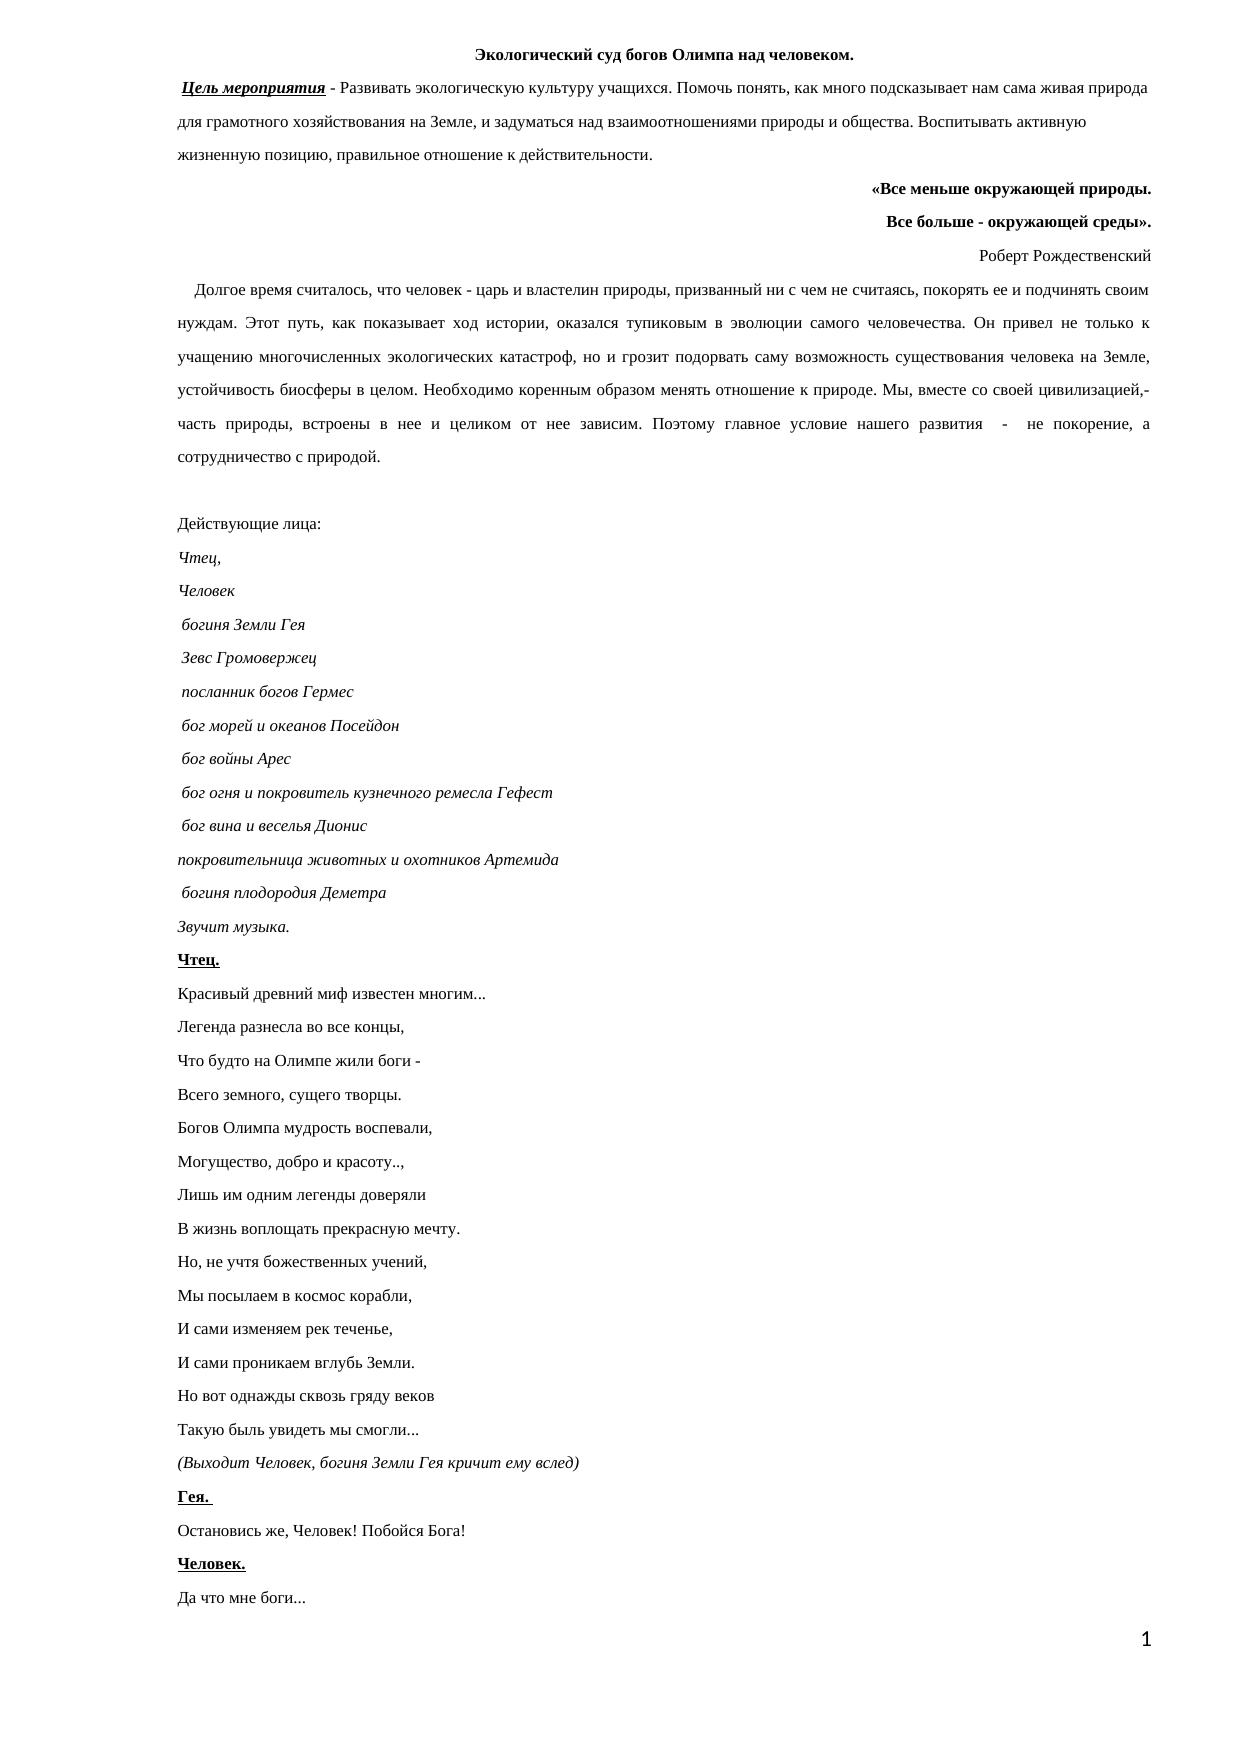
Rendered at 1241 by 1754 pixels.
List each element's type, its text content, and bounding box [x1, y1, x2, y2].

text Экологический суд богов Олимпа над человеком. [177, 44, 1152, 78]
text Богов Олимпа мудрость воспевали, [177, 1118, 1152, 1151]
text «Все меньше окружающей природы. [177, 178, 1152, 212]
text Человек. [177, 1554, 1152, 1587]
text Красивый древний миф известен многим... [177, 983, 1152, 1017]
text Что будто на Олимпе жили боги - [177, 1051, 1152, 1084]
text бог морей и океанов Посейдон [177, 715, 1152, 749]
text Легенда разнесла во все концы, [177, 1017, 1152, 1051]
text Действующие лица: [177, 514, 1152, 547]
text Могущество, добро и красоту.., [177, 1151, 1152, 1185]
text Мы посылаем в космос корабли, [177, 1285, 1152, 1319]
text Чтец. [177, 950, 1152, 983]
text покровительница животных и охотников Артемида [177, 849, 1152, 883]
text Гея. [177, 1487, 1152, 1520]
text Роберт Рождественский [177, 246, 1152, 279]
text И сами изменяем рек теченье, [177, 1319, 1152, 1352]
text И сами проникаем вглубь Земли. [177, 1352, 1152, 1386]
text бог вина и веселья Дионис [177, 816, 1152, 849]
text Но, не учтя божественных учений, [177, 1252, 1152, 1285]
text Цель мероприятия - Развивать экологическую культуру учащихся. Помочь понять, как много подсказывает нам сама живая природа для грамотного хозяйствования на Земле, и задуматься над взаимоотношениями природы и общества. Воспитывать активную жизненную позицию, правильное отношение к действительности. [177, 78, 1152, 178]
text Лишь им одним легенды доверяли [177, 1185, 1152, 1218]
text Звучит музыка. [177, 916, 1152, 950]
text Остановись же, Человек! Побойся Бога! [177, 1520, 1152, 1554]
text Чтец, [177, 547, 1152, 581]
text Зевс Громовержец [177, 648, 1152, 682]
text бог огня и покровитель кузнечного ремесла Гефест [177, 782, 1152, 816]
text посланник богов Гермес [177, 682, 1152, 715]
text богиня плодородия Деметра [177, 883, 1152, 916]
text В жизнь воплощать прекрасную мечту. [177, 1218, 1152, 1252]
text бог войны Арес [177, 749, 1152, 782]
text Человек [177, 581, 1152, 614]
text Да что мне боги... [177, 1587, 1152, 1621]
text богиня Земли Гея [177, 614, 1152, 648]
text Но вот однажды сквозь гряду веков [177, 1386, 1152, 1419]
text Все больше - окружающей среды». [177, 212, 1152, 246]
text Долгое время считалось, что человек - царь и властелин природы, призванный ни с чем не считаясь, покорять ее и подчинять своим нуждам. Этот путь, как показывает ход истории, оказался тупиковым в эволюции самого человечества. Он привел не только к учащению многочисленных экологических катастроф, но и грозит подорвать саму возможность существования человека на Земле, устойчивость биосферы в целом. Необходимо коренным образом менять отношение к природе. Мы, вместе со своей цивилизацией,- часть природы, встроены в нее и целиком от нее зависим. Поэтому главное условие нашего развития - не покорение, а сотрудничество с природой. [177, 279, 1152, 480]
text Всего земного, сущего творцы. [177, 1084, 1152, 1118]
text Такую быль увидеть мы смогли... [177, 1419, 1152, 1453]
text (Выходит Человек, богиня Земли Гея кричит ему вслед) [177, 1453, 1152, 1487]
